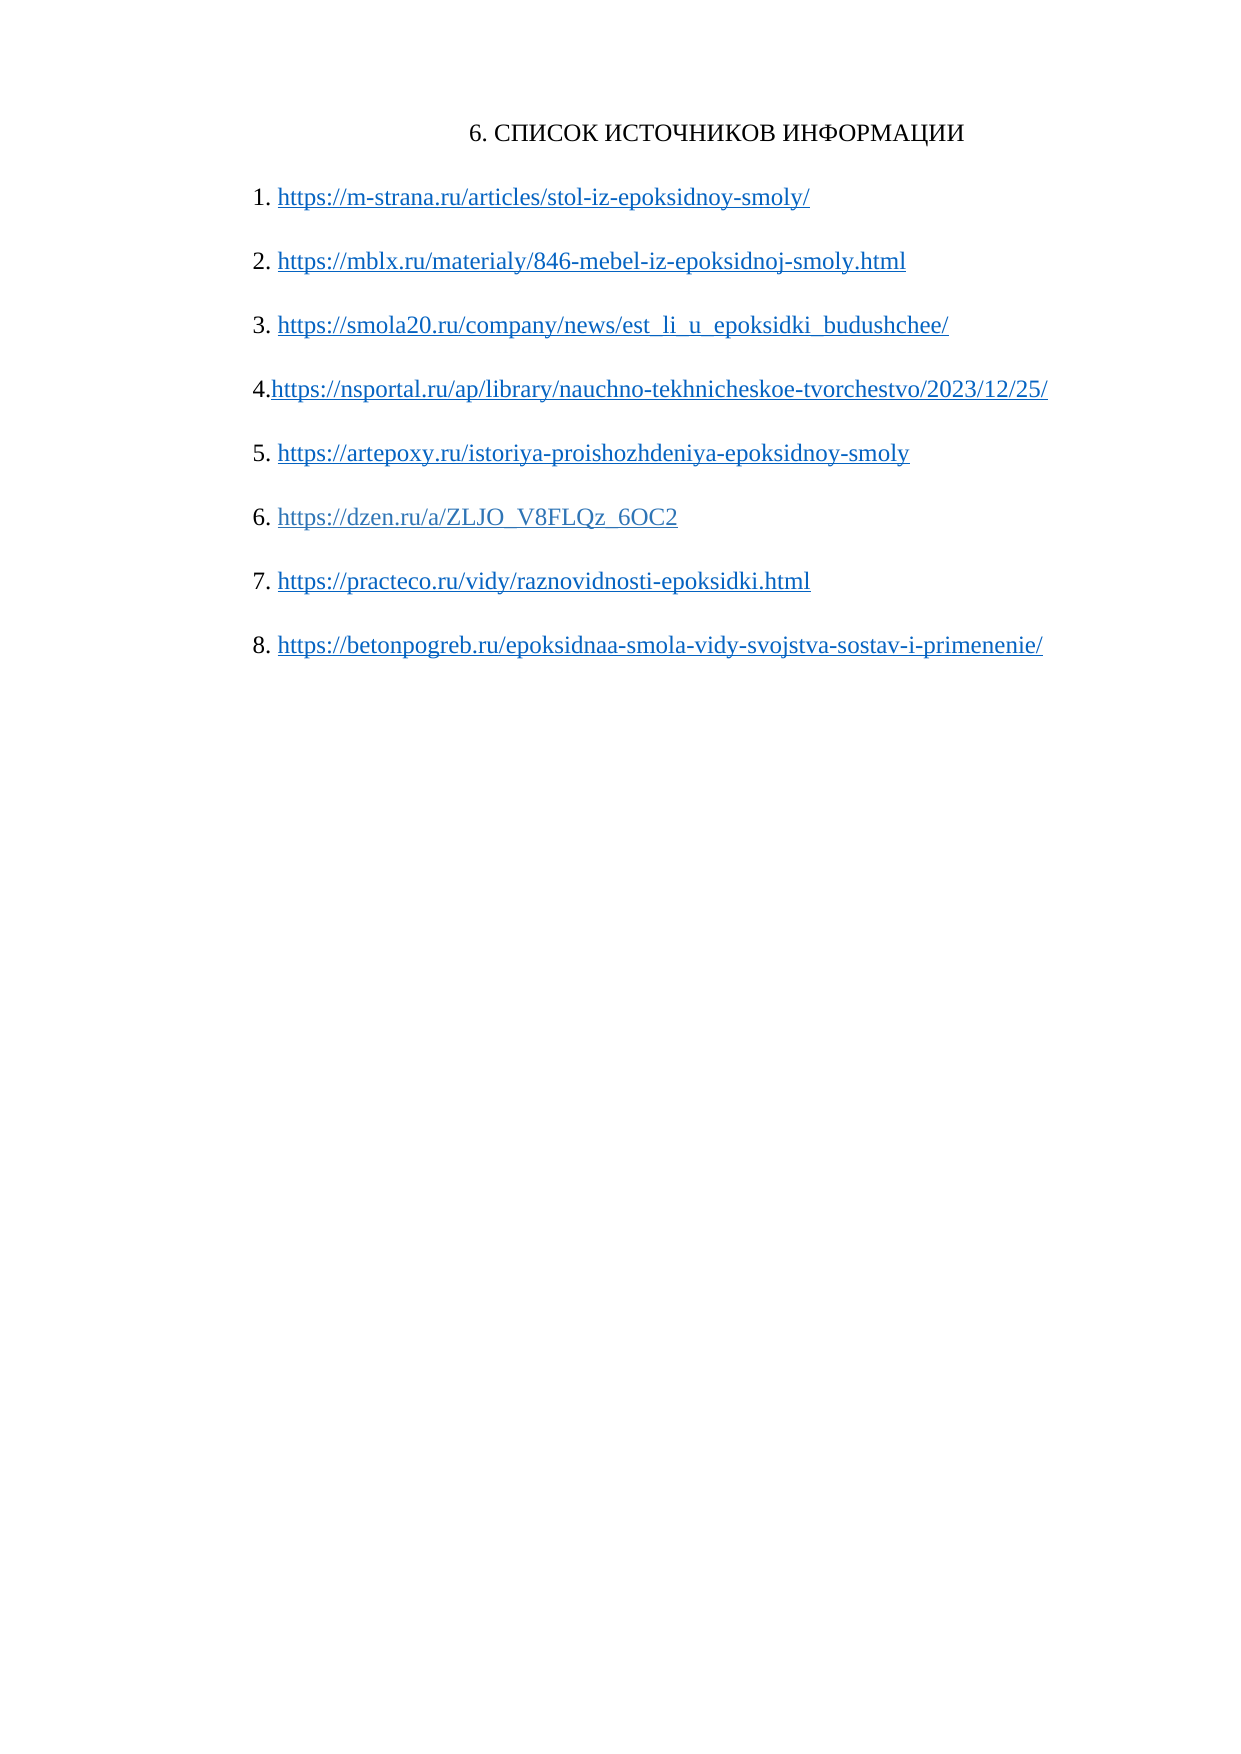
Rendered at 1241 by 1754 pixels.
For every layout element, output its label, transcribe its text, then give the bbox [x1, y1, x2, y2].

text 2. https://mblx.ru/materialy/846-mebel-iz-epoksidnoj-smoly.html [177, 246, 1181, 275]
text 1. https://m-strana.ru/articles/stol-iz-epoksidnoy-smoly/ [177, 182, 1181, 211]
text 8. https://betonpogreb.ru/epoksidnaa-smola-vidy-svojstva-sostav-i-primenenie/ [177, 630, 1181, 658]
text 6. СПИСОК ИСТОЧНИКОВ ИНФОРМАЦИИ [177, 118, 1181, 147]
text 7. https://practeco.ru/vidy/raznovidnosti-epoksidki.html [177, 566, 1181, 594]
text 3. https://smola20.ru/company/news/est_li_u_epoksidki_budushchee/ [177, 310, 1181, 339]
text 5. https://artepoxy.ru/istoriya-proishozhdeniya-epoksidnoy-smoly [177, 438, 1181, 467]
text 6. https://dzen.ru/a/ZLJO_V8FLQz_6OC2 [177, 502, 1181, 531]
text 4.https://nsportal.ru/ap/library/nauchno-tekhnicheskoe-tvorchestvo/2023/12/25/ [177, 374, 1181, 403]
